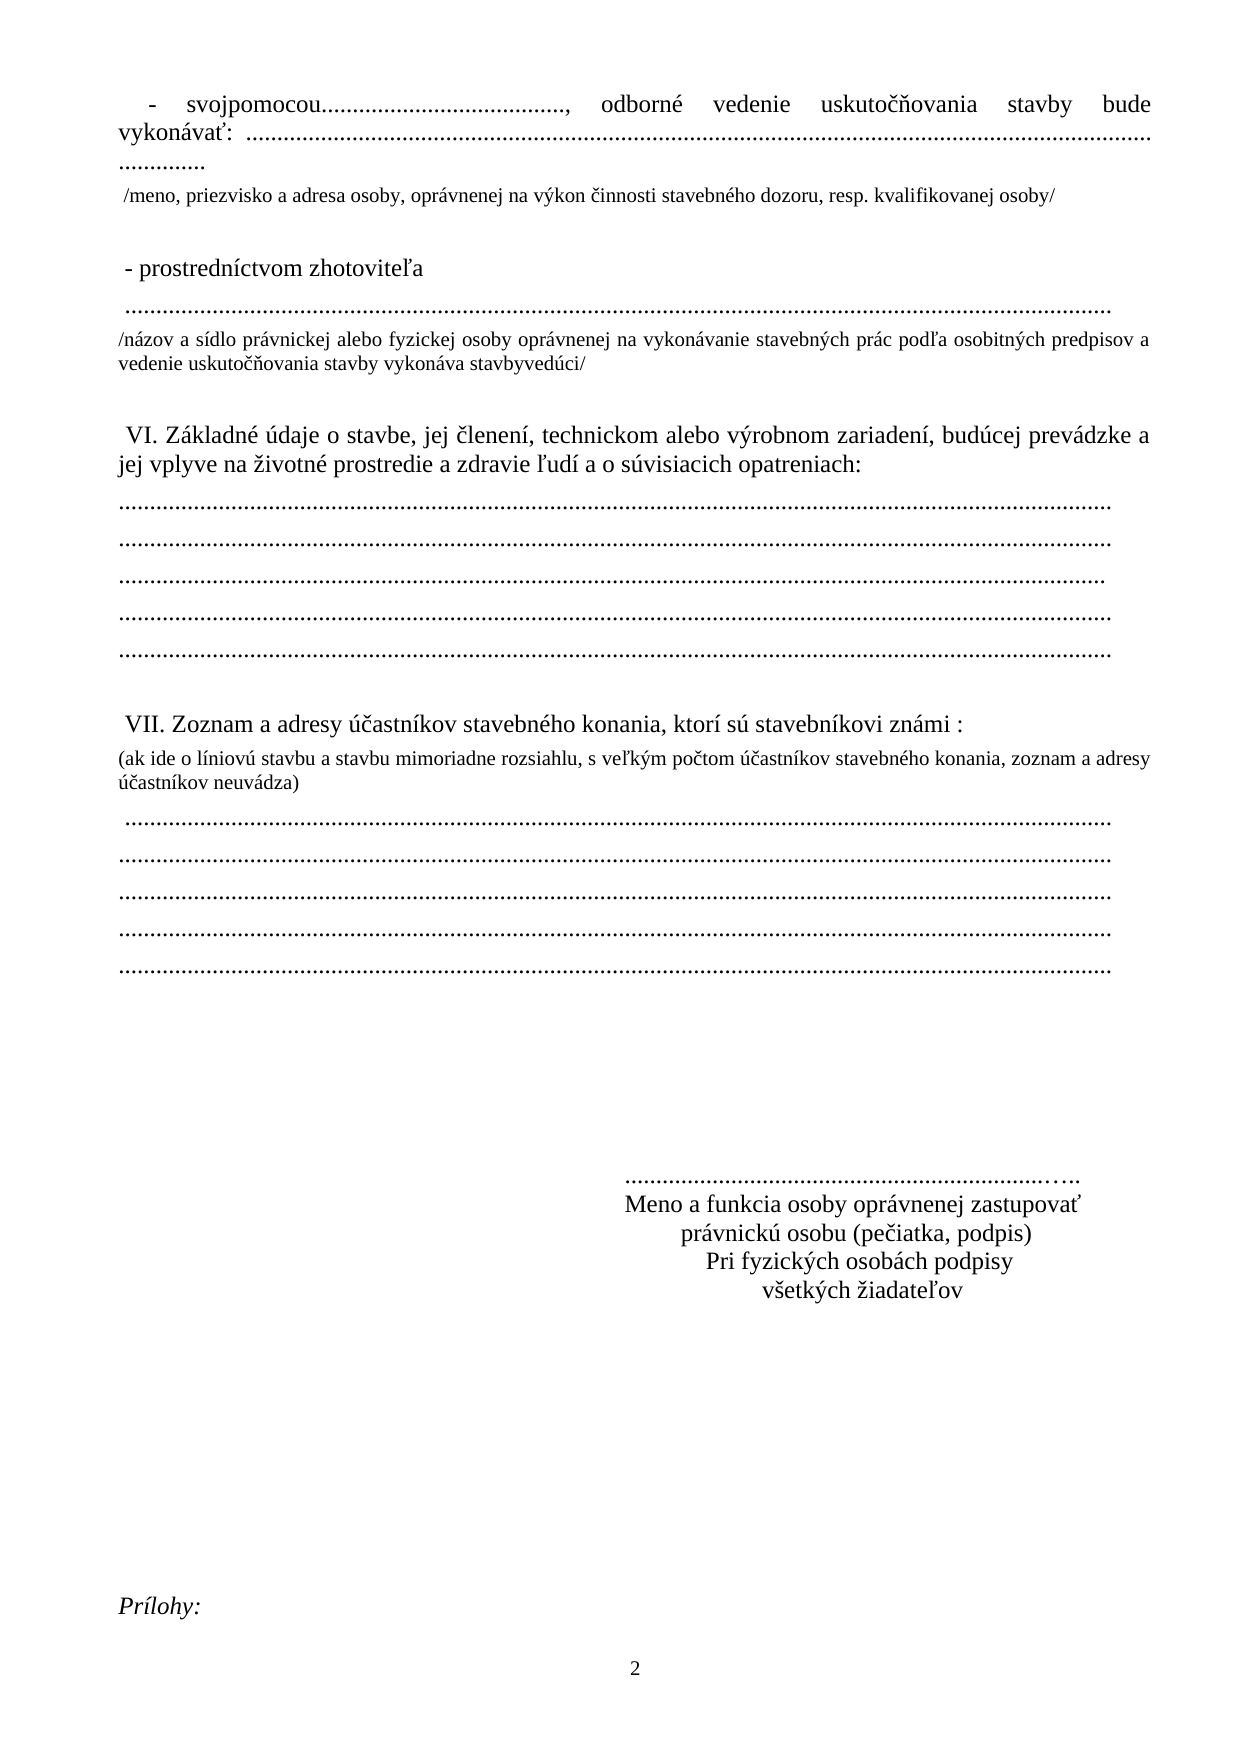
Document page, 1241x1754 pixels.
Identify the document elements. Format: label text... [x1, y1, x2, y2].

text - svojpomocou......................................., odborné vedenie uskutočňovania stavby bude vykonávať: ............................................................................................................................................................... [118, 89, 1152, 175]
text ............................................................................................................................................................... [118, 951, 1152, 979]
text ............................................................................................................................................................... [118, 839, 1152, 868]
text Meno a funkcia osoby oprávnenej zastupovať [118, 1189, 1152, 1218]
text Prílohy: [118, 1591, 1152, 1620]
text všetkých žiadateľov [118, 1275, 1152, 1304]
text /meno, priezvisko a adresa osoby, oprávnenej na výkon činnosti stavebného dozoru, resp. kvalifikovanej osoby/ [118, 183, 1152, 207]
text ............................................................................................................................................................... [118, 523, 1152, 552]
text ............................................................................................................................................................... [118, 913, 1152, 942]
text ............................................................................................................................................................... [118, 486, 1152, 515]
text /názov a sídlo právnickej alebo fyzickej osoby oprávnenej na vykonávanie stavebných prác podľa osobitných predpisov a vedenie uskutočňovania stavby vykonáva stavbyvedúci/ [118, 327, 1152, 375]
text (ak ide o líniovú stavbu a stavbu mimoriadne rozsiahlu, s veľkým počtom účastníkov stavebného konania, zoznam a adresy účastníkov neuvádza) [118, 746, 1152, 794]
text VII. Zoznam a adresy účastníkov stavebného konania, ktorí sú stavebníkovi známi : [118, 709, 1152, 737]
text ............................................................................................................................................................... [118, 597, 1152, 626]
text Pri fyzických osobách podpisy [118, 1246, 1152, 1275]
text ............................................................................................................................................................... [118, 876, 1152, 905]
text ............................................................................................................................................................... [118, 634, 1152, 663]
text ...................................................................….. [118, 1160, 1152, 1189]
text VI. Základné údaje o stavbe, jej členení, technickom alebo výrobnom zariadení, budúcej prevádzke a jej vplyve na životné prostredie a zdravie ľudí a o súvisiacich opatreniach: [118, 420, 1152, 478]
text právnickú osobu (pečiatka, podpis) [118, 1218, 1152, 1246]
text - prostredníctvom zhotoviteľa [118, 253, 1152, 281]
